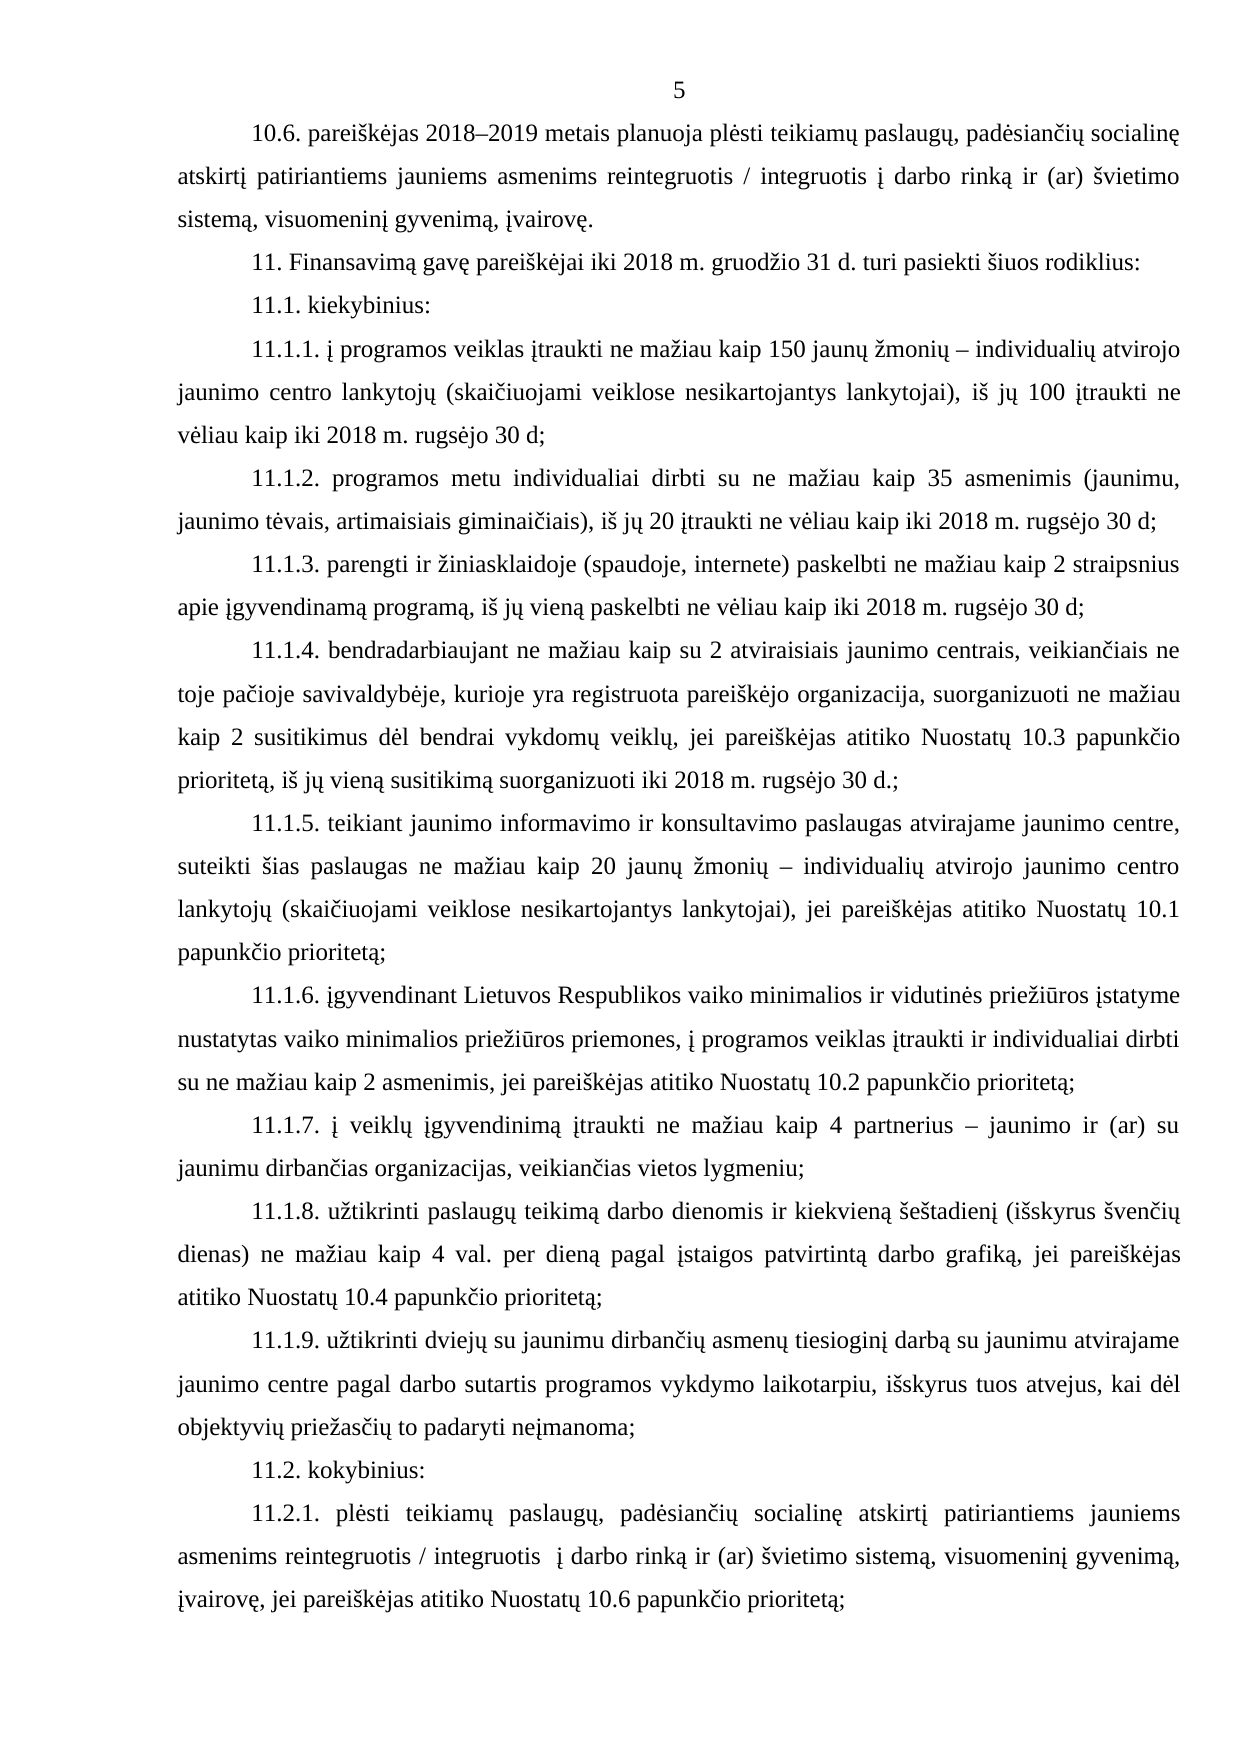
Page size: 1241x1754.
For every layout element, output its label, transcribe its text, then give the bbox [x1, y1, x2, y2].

text 11.2.1. plėsti teikiamų paslaugų, padėsiančių socialinę atskirtį patiriantiems jauniems asmenims reintegruotis / integruotis į darbo rinką ir (ar) švietimo sistemą, visuomeninį gyvenimą, įvairovę, jei pareiškėjas atitiko Nuostatų 10.6 papunkčio prioritetą; [177, 1498, 1181, 1613]
text 11.1.3. parengti ir žiniasklaidoje (spaudoje, internete) paskelbti ne mažiau kaip 2 straipsnius apie įgyvendinamą programą, iš jų vieną paskelbti ne vėliau kaip iki 2018 m. rugsėjo 30 d; [177, 549, 1181, 621]
text 11. Finansavimą gavę pareiškėjai iki 2018 m. gruodžio 31 d. turi pasiekti šiuos rodiklius: [177, 247, 1181, 276]
text 10.6. pareiškėjas 2018–2019 metais planuoja plėsti teikiamų paslaugų, padėsiančių socialinę atskirtį patiriantiems jauniems asmenims reintegruotis / integruotis į darbo rinką ir (ar) švietimo sistemą, visuomeninį gyvenimą, įvairovę. [177, 118, 1181, 233]
text 11.1.9. užtikrinti dviejų su jaunimu dirbančių asmenų tiesioginį darbą su jaunimu atvirajame jaunimo centre pagal darbo sutartis programos vykdymo laikotarpiu, išskyrus tuos atvejus, kai dėl objektyvių priežasčių to padaryti neįmanoma; [177, 1326, 1181, 1441]
text 11.1.1. į programos veiklas įtraukti ne mažiau kaip 150 jaunų žmonių – individualių atvirojo jaunimo centro lankytojų (skaičiuojami veiklose nesikartojantys lankytojai), iš jų 100 įtraukti ne vėliau kaip iki 2018 m. rugsėjo 30 d; [177, 334, 1181, 449]
text 11.1.2. programos metu individualiai dirbti su ne mažiau kaip 35 asmenimis (jaunimu, jaunimo tėvais, artimaisiais giminaičiais), iš jų 20 įtraukti ne vėliau kaip iki 2018 m. rugsėjo 30 d; [177, 463, 1181, 535]
text 11.1.6. įgyvendinant Lietuvos Respublikos vaiko minimalios ir vidutinės priežiūros įstatyme nustatytas vaiko minimalios priežiūros priemones, į programos veiklas įtraukti ir individualiai dirbti su ne mažiau kaip 2 asmenimis, jei pareiškėjas atitiko Nuostatų 10.2 papunkčio prioritetą; [177, 981, 1181, 1096]
text 11.1. kiekybinius: [177, 291, 1181, 319]
text 11.2. kokybinius: [177, 1455, 1181, 1484]
text 11.1.5. teikiant jaunimo informavimo ir konsultavimo paslaugas atvirajame jaunimo centre, suteikti šias paslaugas ne mažiau kaip 20 jaunų žmonių – individualių atvirojo jaunimo centro lankytojų (skaičiuojami veiklose nesikartojantys lankytojai), jei pareiškėjas atitiko Nuostatų 10.1 papunkčio prioritetą; [177, 808, 1181, 966]
text 11.1.4. bendradarbiaujant ne mažiau kaip su 2 atviraisiais jaunimo centrais, veikiančiais ne toje pačioje savivaldybėje, kurioje yra registruota pareiškėjo organizacija, suorganizuoti ne mažiau kaip 2 susitikimus dėl bendrai vykdomų veiklų, jei pareiškėjas atitiko Nuostatų 10.3 papunkčio prioritetą, iš jų vieną susitikimą suorganizuoti iki 2018 m. rugsėjo 30 d.; [177, 636, 1181, 794]
text 11.1.8. užtikrinti paslaugų teikimą darbo dienomis ir kiekvieną šeštadienį (išskyrus švenčių dienas) ne mažiau kaip 4 val. per dieną pagal įstaigos patvirtintą darbo grafiką, jei pareiškėjas atitiko Nuostatų 10.4 papunkčio prioritetą; [177, 1196, 1181, 1311]
text 11.1.7. į veiklų įgyvendinimą įtraukti ne mažiau kaip 4 partnerius – jaunimo ir (ar) su jaunimu dirbančias organizacijas, veikiančias vietos lygmeniu; [177, 1110, 1181, 1182]
